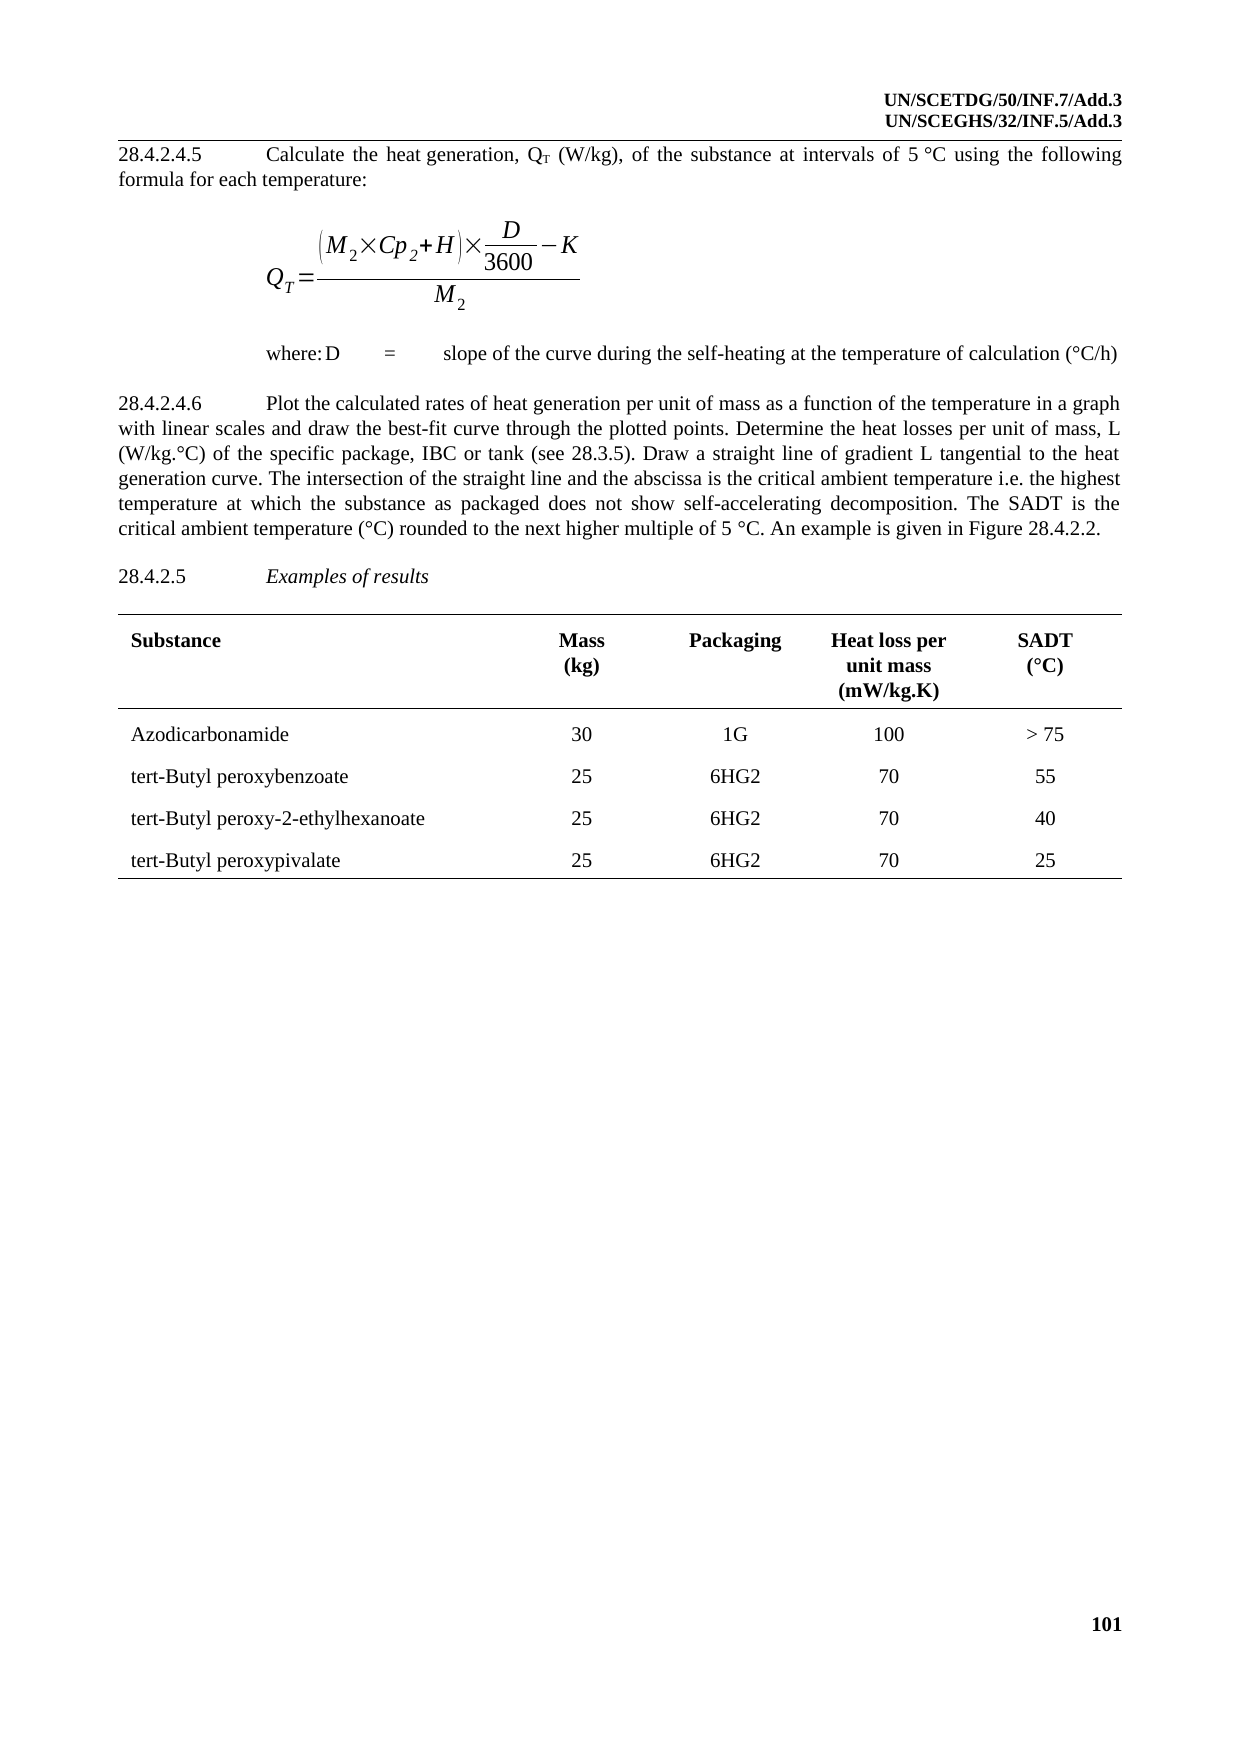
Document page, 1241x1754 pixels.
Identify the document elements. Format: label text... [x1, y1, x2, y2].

list where: D = slope of the curve during the self-heating at the temperature of calculation (°C/h) [118, 339, 1122, 364]
text 28.4.2.4.5 Calculate the heat generation, QT (W/kg), of the substance at intervals of 5 °C using the following formula for each temperature: [118, 141, 1122, 191]
table_cell tert-Butyl peroxybenzoate [118, 751, 502, 793]
text 28.4.2.4.6 Plot the calculated rates of heat generation per unit of mass as a function of the temperature in a graph with linear scales and draw the best-fit curve through the plotted points. Determine the heat losses per unit of mass, L (W/kg.°C) of the specific package, IBC or tank (see 28.3.5). Draw a straight line of gradient L tangential to the heat generation curve. The intersection of the straight line and the abscissa is the critical ambient temperature i.e. the highest temperature at which the substance as packaged does not show self-accelerating decomposition. The SADT is the critical ambient temperature (°C) rounded to the next higher multiple of 5 °C. An example is given in Figure 28.4.2.2. [118, 389, 1122, 539]
table_cell 25 [502, 793, 661, 835]
table_cell 55 [968, 751, 1122, 793]
table_header Heat loss per unit mass (mW/kg.K) [809, 615, 968, 707]
table_header Mass (kg) [502, 615, 661, 707]
table_cell 25 [502, 751, 661, 793]
table_header Substance [118, 615, 502, 707]
table_cell 6HG2 [661, 793, 809, 835]
table_cell > 75 [968, 709, 1122, 751]
table_cell 30 [502, 709, 661, 751]
subtitle 28.4.2.5 Examples of results [118, 564, 1122, 588]
table_cell 25 [502, 835, 661, 877]
table_header SADT (°C) [968, 615, 1122, 707]
table_cell tert-Butyl peroxy-2-ethylhexanoate [118, 793, 502, 835]
table_cell 70 [809, 751, 968, 793]
table_cell 100 [809, 709, 968, 751]
table_cell 70 [809, 793, 968, 835]
table_cell 70 [809, 835, 968, 877]
table_cell tert-Butyl peroxypivalate [118, 835, 502, 877]
table_cell Azodicarbonamide [118, 709, 502, 751]
table_header Packaging [661, 615, 809, 707]
table_cell 40 [968, 793, 1122, 835]
table_cell 6HG2 [661, 835, 809, 877]
table_cell 6HG2 [661, 751, 809, 793]
table_cell 1G [661, 709, 809, 751]
table_cell 25 [968, 835, 1122, 877]
